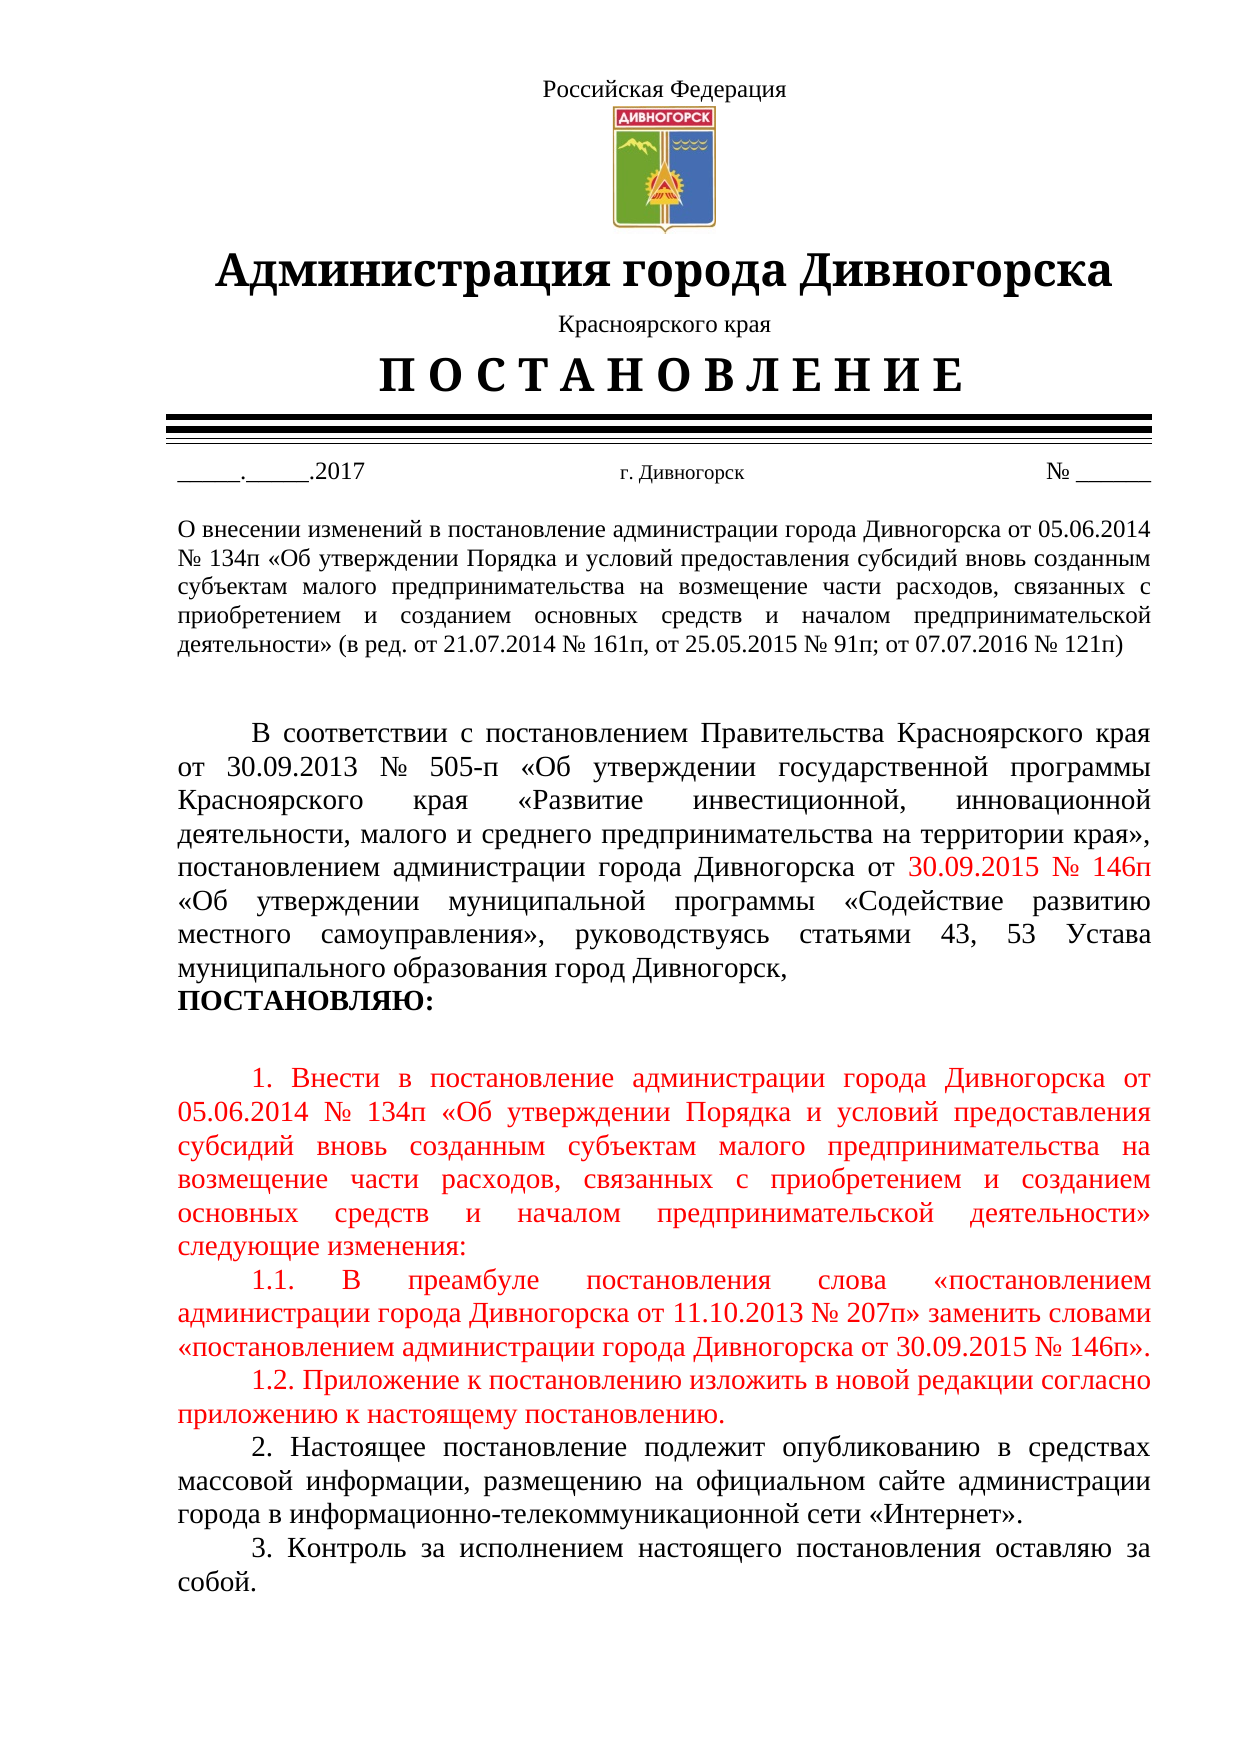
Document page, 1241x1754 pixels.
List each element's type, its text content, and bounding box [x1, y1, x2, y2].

text 2. Настоящее постановление подлежит опубликованию в средствах массовой информации, размещению на официальном сайте администрации города в информационно-телекоммуникационной сети «Интернет». [177, 1429, 1152, 1530]
picture [612, 106, 716, 234]
text П О С Т А Н О В Л Е Н И Е [177, 342, 1152, 405]
text О внесении изменений в постановление администрации города Дивногорска от 05.06.2014 № 134п «Об утверждении Порядка и условий предоставления субсидий вновь созданным субъектам малого предпринимательства на возмещение части расходов, связанных с приобретением и созданием основных средств и началом предпринимательской деятельности» (в ред. от 21.07.2014 № 161п, от 25.05.2015 № 91п; от 07.07.2016 № 121п) [177, 514, 1152, 658]
table_header [645, 433, 1152, 437]
text В соответствии с постановлением Правительства Красноярского края от 30.09.2013 № 505-п «Об утверждении государственной программы Красноярского края «Развитие инвестиционной, инновационной деятельности, малого и среднего предпринимательства на территории края», постановлением администрации города Дивногорска от 30.09.2015 № 146п «Об утверждении муниципальной программы «Содействие развитию местного самоуправления», руководствуясь статьями 43, 53 Устава муниципального образования город Дивногорск, [177, 715, 1152, 983]
text 3. Контроль за исполнением настоящего постановления оставляю за собой. [177, 1530, 1152, 1597]
text Российская Федерация [177, 74, 1152, 103]
text ПОСТАНОВЛЯЮ: [177, 983, 1152, 1017]
table_header [166, 433, 644, 437]
text 1. Внести в постановление администрации города Дивногорска от 05.06.2014 № 134п «Об утверждении Порядка и условий предоставления субсидий вновь созданным субъектам малого предпринимательства на возмещение части расходов, связанных с приобретением и созданием основных средств и началом предпринимательской деятельности» следующие изменения: [177, 1061, 1152, 1262]
table_cell [645, 439, 1152, 443]
text Красноярского края [177, 309, 1152, 338]
text 1.2. Приложение к постановлению изложить в новой редакции согласно приложению к настоящему постановлению. [177, 1362, 1152, 1429]
table_header [166, 420, 644, 426]
text _____._____.2017 г. Дивногорск № ______ [177, 456, 1152, 485]
text 1.1. В преамбуле постановления слова «постановлением администрации города Дивногорска от 11.10.2013 № 207п» заменить словами «постановлением администрации города Дивногорска от 30.09.2015 № 146п». [177, 1262, 1152, 1362]
table_cell [166, 439, 644, 443]
text Администрация города Дивногорска [177, 238, 1152, 300]
table_header [645, 420, 1152, 426]
